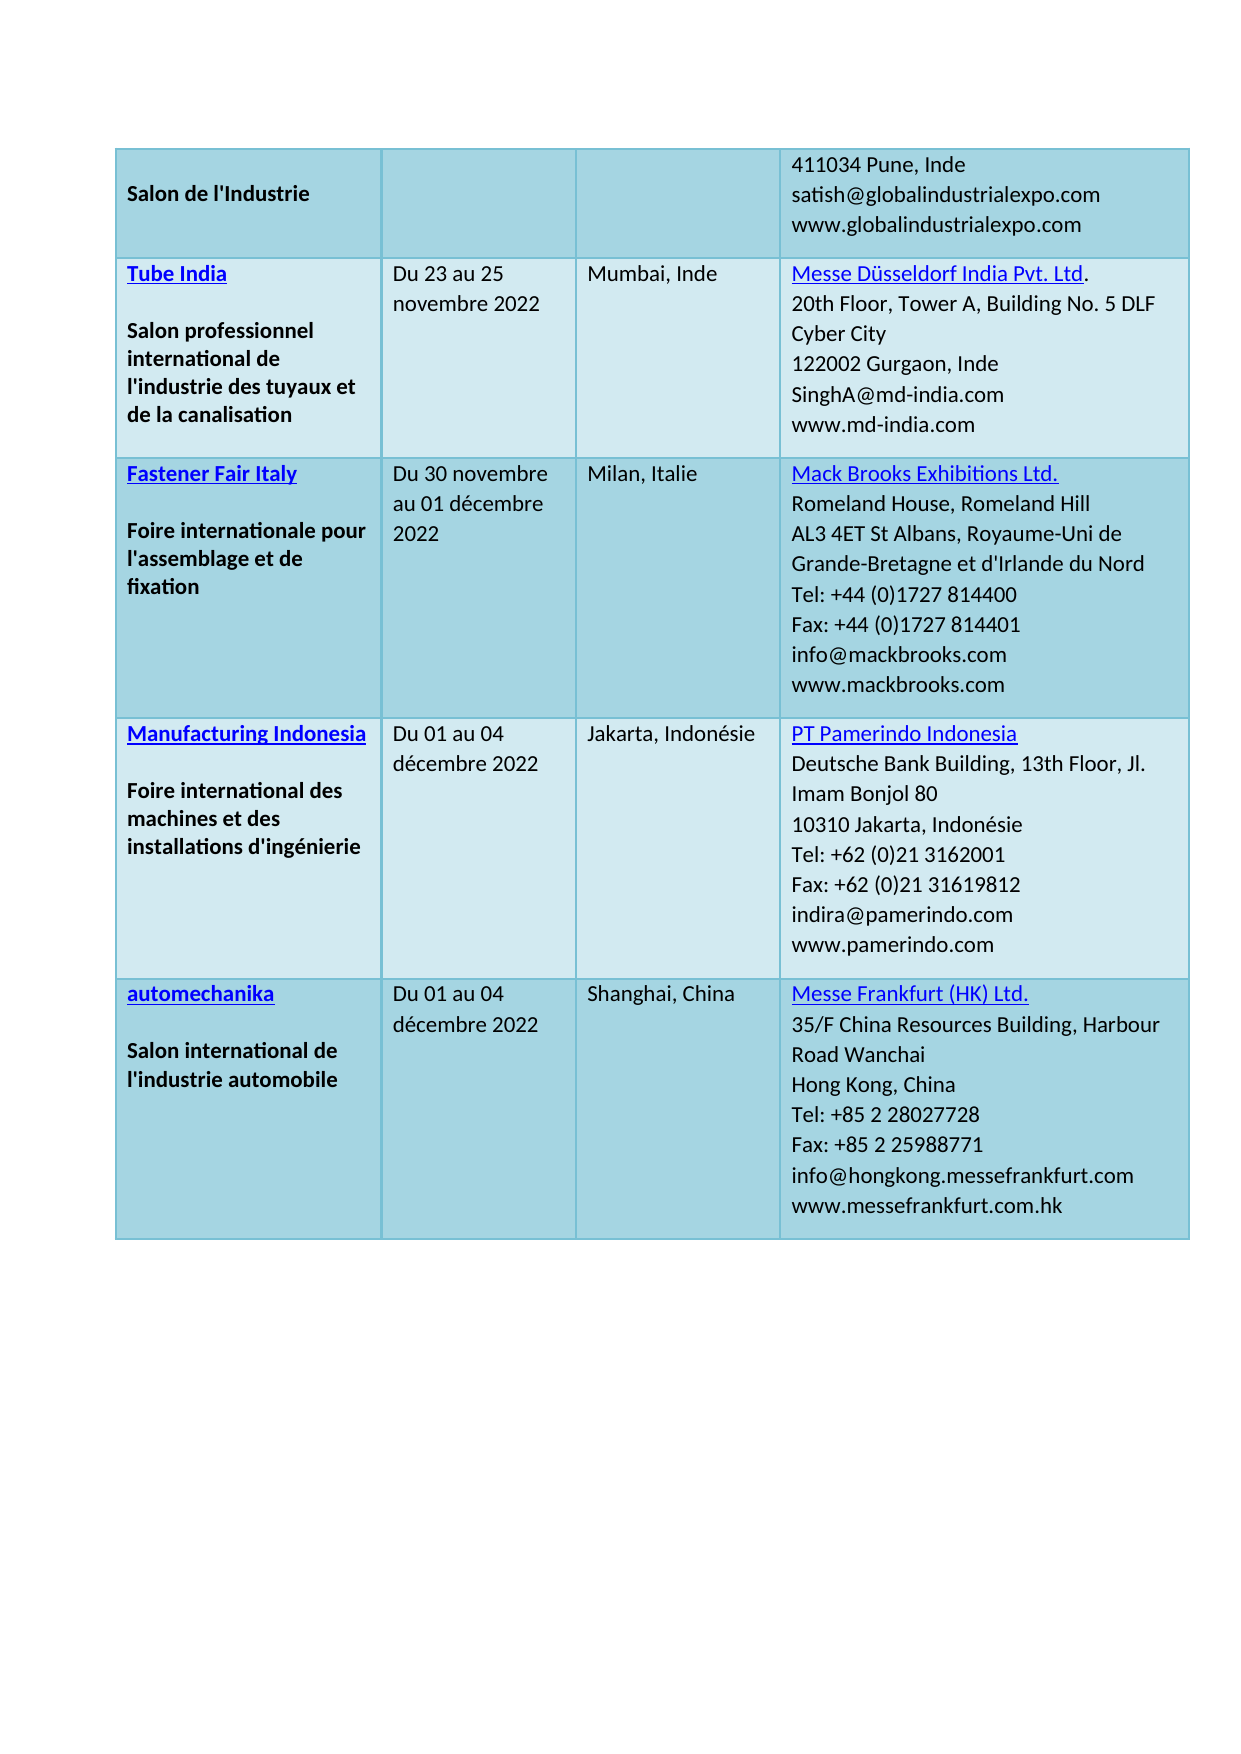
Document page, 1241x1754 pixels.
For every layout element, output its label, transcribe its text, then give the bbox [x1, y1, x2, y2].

table_cell Du 30 novembre au 01 décembre 2022 [383, 459, 575, 717]
table_cell Du 01 au 04 décembre 2022 [383, 980, 575, 1238]
table_cell Messe Düsseldorf India Pvt. Ltd. 20th Floor, Tower A, Building No. 5 DLF Cyber City 122002 Gurgaon, Inde SinghA@md-india.com www.md-india.com [781, 259, 1188, 457]
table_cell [117, 150, 380, 257]
table_cell Du 01 au 04 décembre 2022 [383, 719, 575, 977]
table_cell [781, 150, 1188, 257]
table_cell PT Pamerindo Indonesia Deutsche Bank Building, 13th Floor, Jl. Imam Bonjol 80 10310 Jakarta, Indonésie Tel: +62 (0)21 3162001 Fax: +62 (0)21 31619812 indira@pamerindo.com www.pamerindo.com [781, 719, 1188, 977]
table_cell Manufacturing Indonesia Foire international des machines et des installations d'ingénierie [117, 719, 380, 977]
table_cell Jakarta, Indonésie [577, 719, 779, 977]
table_cell Mack Brooks Exhibitions Ltd. Romeland House, Romeland Hill AL3 4ET St Albans, Royaume-Uni de Grande-Bretagne et d'Irlande du Nord Tel: +44 (0)1727 814400 Fax: +44 (0)1727 814401 info@mackbrooks.com www.mackbrooks.com [781, 459, 1188, 717]
table_cell Tube India Salon professionnel international de l'industrie des tuyaux et de la canalisation [117, 259, 380, 457]
table_cell automechanika Salon international de l'industrie automobile [117, 980, 380, 1238]
table_cell Messe Frankfurt (HK) Ltd. 35/F China Resources Building, Harbour Road Wanchai Hong Kong, China Tel: +85 2 28027728 Fax: +85 2 25988771 info@hongkong.messefrankfurt.com www.messefrankfurt.com.hk [781, 980, 1188, 1238]
table_cell Fastener Fair Italy Foire internationale pour l'assemblage et de fixation [117, 459, 380, 717]
table_cell Milan, Italie [577, 459, 779, 717]
table_cell Pune, Inde [577, 150, 779, 257]
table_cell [383, 150, 575, 257]
table_cell Shanghai, China [577, 980, 779, 1238]
table_cell Du 23 au 25 novembre 2022 [383, 259, 575, 457]
table_cell Mumbai, Inde [577, 259, 779, 457]
